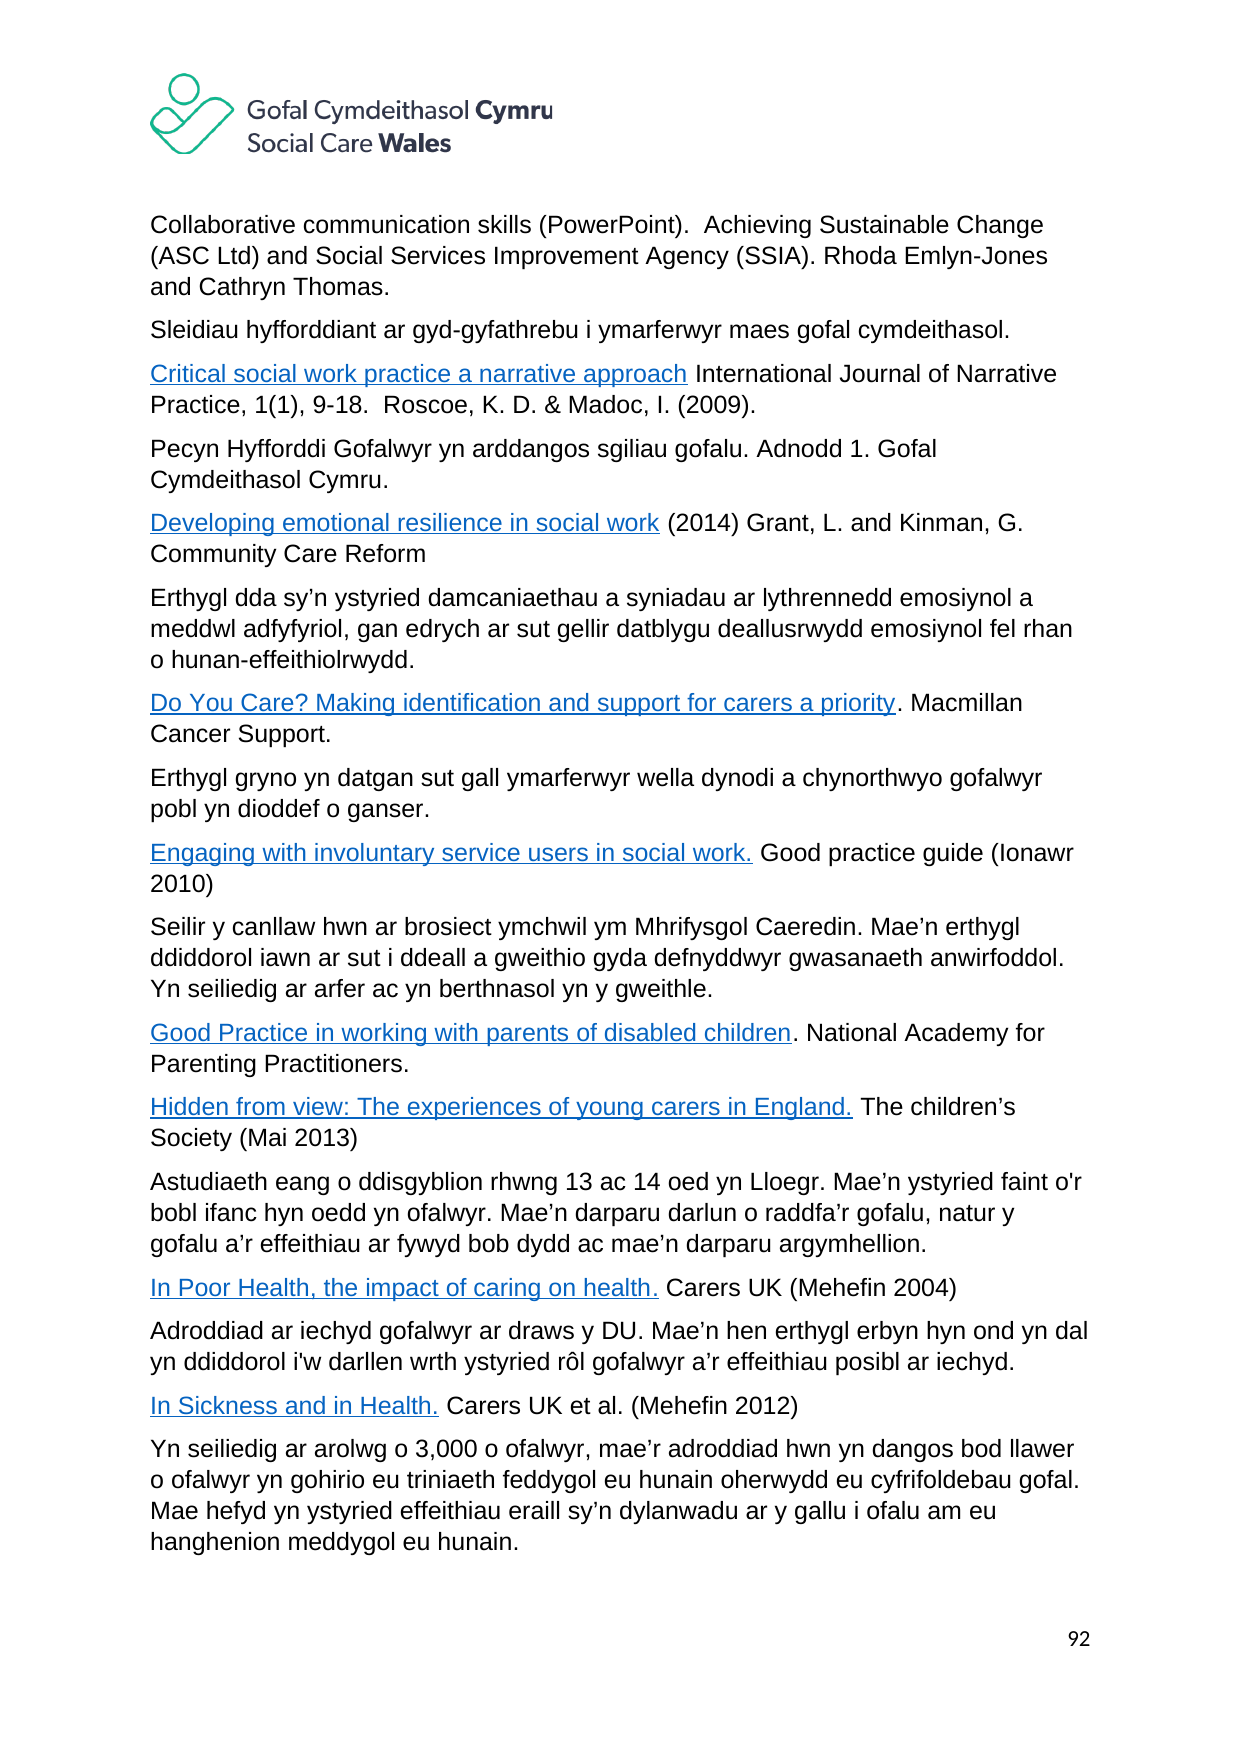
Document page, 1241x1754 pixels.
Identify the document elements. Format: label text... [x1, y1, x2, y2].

text Do You Care? Making identification and support for carers a priority. Macmillan Cancer Support. [150, 688, 1090, 748]
text Seilir y canllaw hwn ar brosiect ymchwil ym Mhrifysgol Caeredin. Mae’n erthygl ddiddorol iawn ar sut i ddeall a gweithio gyda defnyddwyr gwasanaeth anwirfoddol. Yn seiliedig ar arfer ac yn berthnasol yn y gweithle. [150, 912, 1090, 1003]
text Astudiaeth eang o ddisgyblion rhwng 13 ac 14 oed yn Lloegr. Mae’n ystyried faint o'r bobl ifanc hyn oedd yn ofalwyr. Mae’n darparu darlun o raddfa’r gofalu, natur y gofalu a’r effeithiau ar fywyd bob dydd ac mae’n darparu argymhellion. [150, 1167, 1090, 1258]
text Pecyn Hyfforddi Gofalwyr yn arddangos sgiliau gofalu. Adnodd 1. Gofal Cymdeithasol Cymru. [150, 434, 1090, 493]
text In Poor Health, the impact of caring on health. Carers UK (Mehefin 2004) [150, 1273, 1090, 1301]
text Yn seiliedig ar arolwg o 3,000 o ofalwyr, mae’r adroddiad hwn yn dangos bod llawer o ofalwyr yn gohirio eu triniaeth feddygol eu hunain oherwydd eu cyfrifoldebau gofal. Mae hefyd yn ystyried effeithiau eraill sy’n dylanwadu ar y gallu i ofalu am eu hanghenion meddygol eu hunain. [150, 1434, 1090, 1556]
text Collaborative communication skills (PowerPoint). Achieving Sustainable Change (ASC Ltd) and Social Services Improvement Agency (SSIA). Rhoda Emlyn-Jones and Cathryn Thomas. [150, 210, 1090, 301]
text Adroddiad ar iechyd gofalwyr ar draws y DU. Mae’n hen erthygl erbyn hyn ond yn dal yn ddiddorol i'w darllen wrth ystyried rôl gofalwyr a’r effeithiau posibl ar iechyd. [150, 1316, 1090, 1376]
text Sleidiau hyfforddiant ar gyd-gyfathrebu i ymarferwyr maes gofal cymdeithasol. [150, 316, 1090, 344]
text Hidden from view: The experiences of young carers in England. The children’s Society (Mai 2013) [150, 1092, 1090, 1152]
text Good Practice in working with parents of disabled children. National Academy for Parenting Practitioners. [150, 1018, 1090, 1078]
text Erthygl dda sy’n ystyried damcaniaethau a syniadau ar lythrennedd emosiynol a meddwl adfyfyriol, gan edrych ar sut gellir datblygu deallusrwydd emosiynol fel rhan o hunan-effeithiolrwydd. [150, 583, 1090, 674]
text Critical social work practice a narrative approach International Journal of Narrative Practice, 1(1), 9-18. Roscoe, K. D. & Madoc, I. (2009). [150, 359, 1090, 419]
text Erthygl gryno yn datgan sut gall ymarferwyr wella dynodi a chynorthwyo gofalwyr pobl yn dioddef o ganser. [150, 763, 1090, 823]
text Engaging with involuntary service users in social work. Good practice guide (Ionawr 2010) [150, 838, 1090, 897]
text In Sickness and in Health. Carers UK et al. (Mehefin 2012) [150, 1391, 1090, 1419]
text Developing emotional resilience in social work (2014) Grant, L. and Kinman, G. Community Care Reform [150, 508, 1090, 568]
